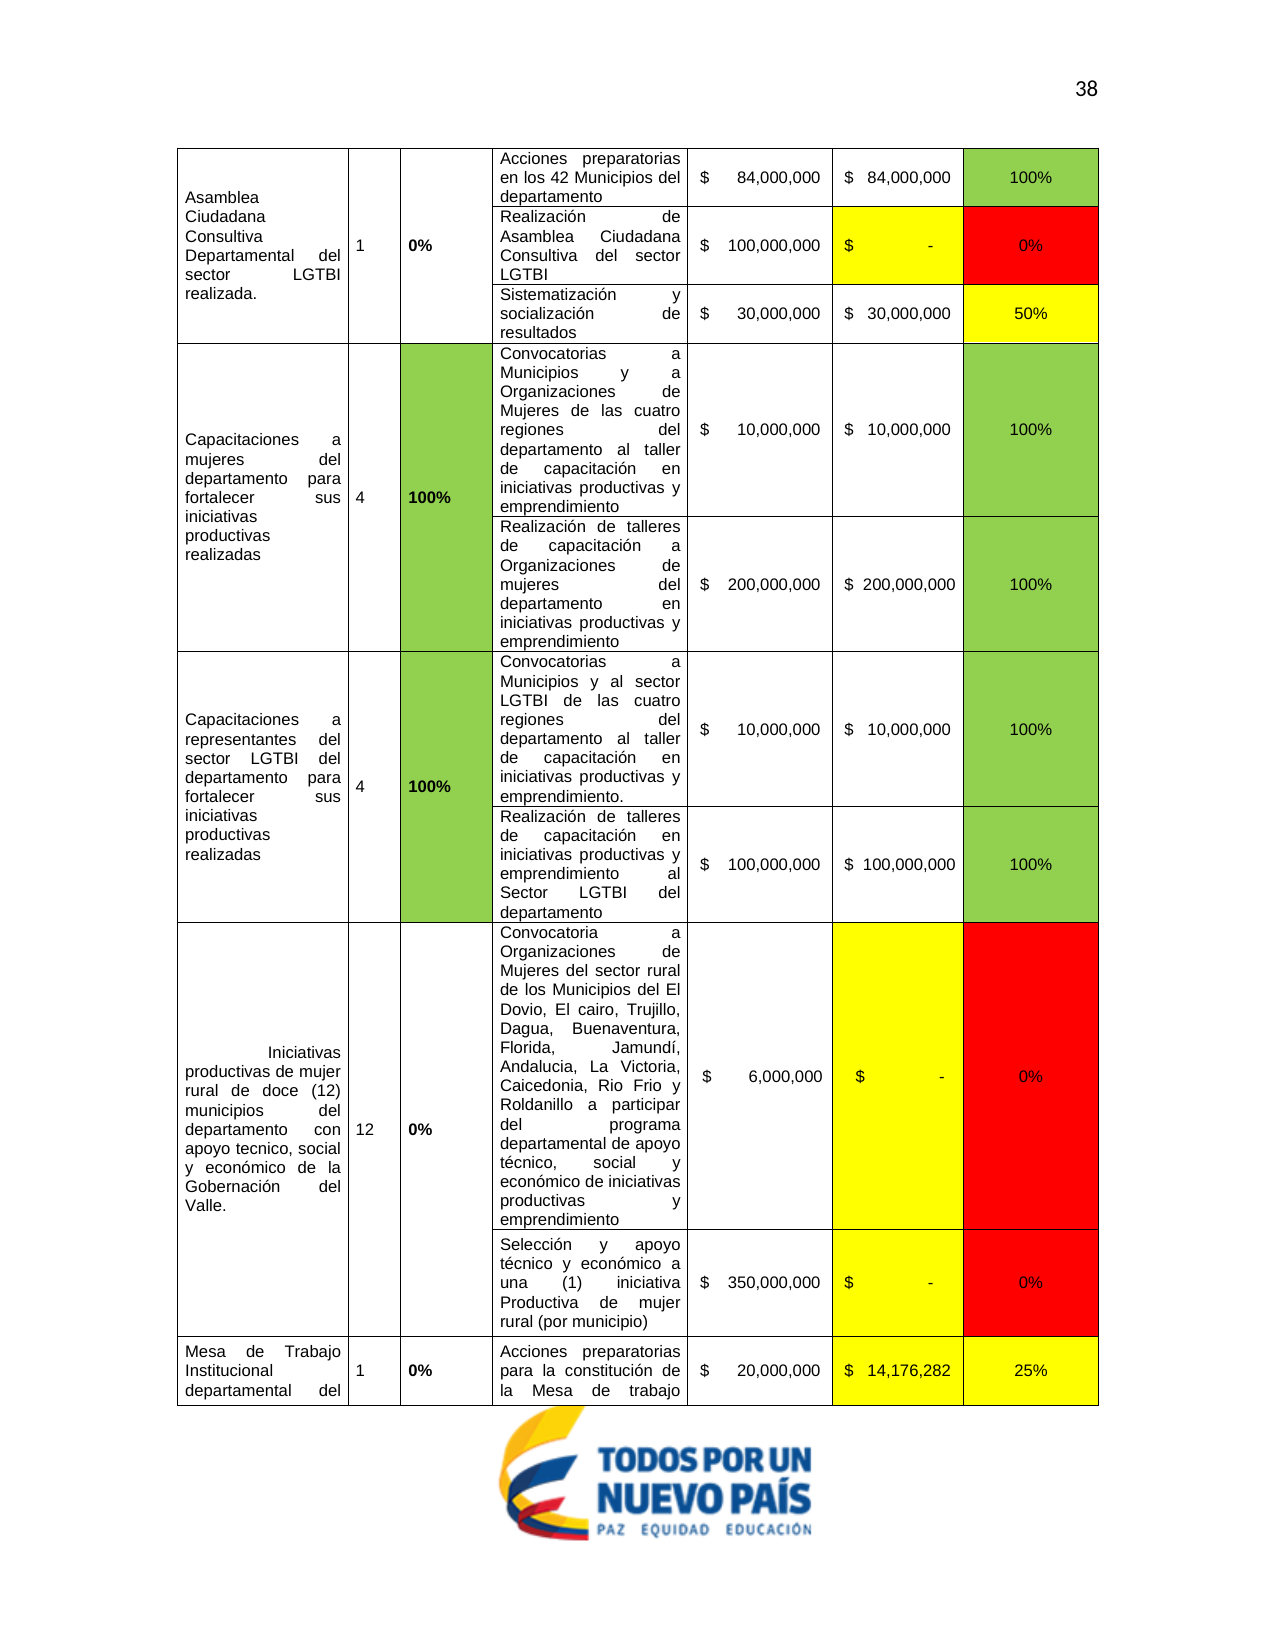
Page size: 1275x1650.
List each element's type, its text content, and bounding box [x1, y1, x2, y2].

table_cell Convocatoria a Organizaciones de Mujeres del sector rural de los Municipios del El Dovio, El cairo, Trujillo, Dagua, Buenaventura, Florida, Jamundí, Andalucia, La Victoria, Caicedonia, Rio Frio y Roldanillo a participar del programa departamental de apoyo técnico, social y económico de iniciativas productivas y emprendimiento [493, 923, 687, 1229]
table_cell Realización de talleres de capacitación a Organizaciones de mujeres del departamento en iniciativas productivas y emprendimiento [493, 517, 687, 651]
table_cell 100% [964, 807, 1098, 922]
table_cell 100% [401, 652, 492, 922]
table_cell Mesa de Trabajo Institucional departamental del sector LGTBI instalada formalmente [178, 1337, 348, 1405]
table_cell $ 20,000,000 [688, 1337, 832, 1405]
table_cell $ 14,176,282 [833, 1337, 963, 1405]
table_cell 0% [401, 923, 492, 1336]
table_cell 0% [964, 923, 1098, 1229]
table_cell $ 84,000,000 [833, 149, 963, 206]
table_cell $ - [833, 207, 963, 284]
table_cell Capacitaciones a mujeres del departamento para fortalecer sus iniciativas productivas realizadas [178, 344, 348, 651]
table_cell Convocatorias a Municipios y al sector LGTBI de las cuatro regiones del departamento al taller de capacitación en iniciativas productivas y emprendimiento. [493, 652, 687, 806]
table_cell $ 100,000,000 [688, 207, 832, 284]
table_cell 100% [401, 344, 492, 651]
table_cell 0% [964, 207, 1098, 284]
table_cell Realización de talleres de capacitación en iniciativas productivas y emprendimiento al Sector LGTBI del departamento [493, 807, 687, 922]
table_cell Acciones preparatorias en los 42 Municipios del departamento [493, 149, 687, 206]
table_cell $ 100,000,000 [833, 807, 963, 922]
table_cell 4 [349, 652, 400, 922]
table_cell Asamblea Ciudadana Consultiva Departamental del sector LGTBI realizada. [178, 149, 348, 342]
table_cell $ 30,000,000 [833, 285, 963, 342]
table_cell $ 10,000,000 [833, 652, 963, 806]
table_cell $ - [833, 1230, 963, 1336]
table_cell $ - [833, 923, 963, 1229]
table_cell 1 [349, 1337, 400, 1405]
table_cell $ 84,000,000 [688, 149, 832, 206]
table_cell $ 30,000,000 [688, 285, 832, 342]
table_cell $ 10,000,000 [688, 652, 832, 806]
table_cell 0% [401, 1337, 492, 1405]
table_cell 25% [964, 1337, 1098, 1405]
table_cell Capacitaciones a representantes del sector LGTBI del departamento para fortalecer sus iniciativas productivas realizadas [178, 652, 348, 922]
table_cell $ 200,000,000 [833, 517, 963, 651]
table_cell 100% [964, 652, 1098, 806]
table_cell 1 [349, 149, 400, 342]
table_cell $ 10,000,000 [688, 344, 832, 516]
table_cell Selección y apoyo técnico y económico a una (1) iniciativa Productiva de mujer rural (por municipio) [493, 1230, 687, 1336]
table_cell Convocatorias a Municipios y a Organizaciones de Mujeres de las cuatro regiones del departamento al taller de capacitación en iniciativas productivas y emprendimiento [493, 344, 687, 516]
table_cell $ 6,000,000 [688, 923, 832, 1229]
table_cell 0% [401, 149, 492, 342]
table_cell 100% [964, 517, 1098, 651]
table_cell 12 [349, 923, 400, 1336]
table_cell $ 350,000,000 [688, 1230, 832, 1336]
table_cell 50% [964, 285, 1098, 342]
picture [456, 1406, 819, 1577]
table_cell $ 100,000,000 [688, 807, 832, 922]
table_cell Realización de Asamblea Ciudadana Consultiva del sector LGTBI [493, 207, 687, 284]
table_cell $ 200,000,000 [688, 517, 832, 651]
table_cell 100% [964, 149, 1098, 206]
table_cell $ 10,000,000 [833, 344, 963, 516]
table_cell Acciones preparatorias para la constitución de la Mesa de trabajo institucional del sector LGTBI del departamento [493, 1337, 687, 1405]
table_cell 100% [964, 344, 1098, 516]
table_cell Iniciativas productivas de mujer rural de doce (12) municipios del departamento con apoyo tecnico, social y económico de la Gobernación del Valle. [178, 923, 348, 1336]
table_cell 4 [349, 344, 400, 651]
table_cell 0% [964, 1230, 1098, 1336]
table_cell Sistematización y socialización de resultados [493, 285, 687, 342]
